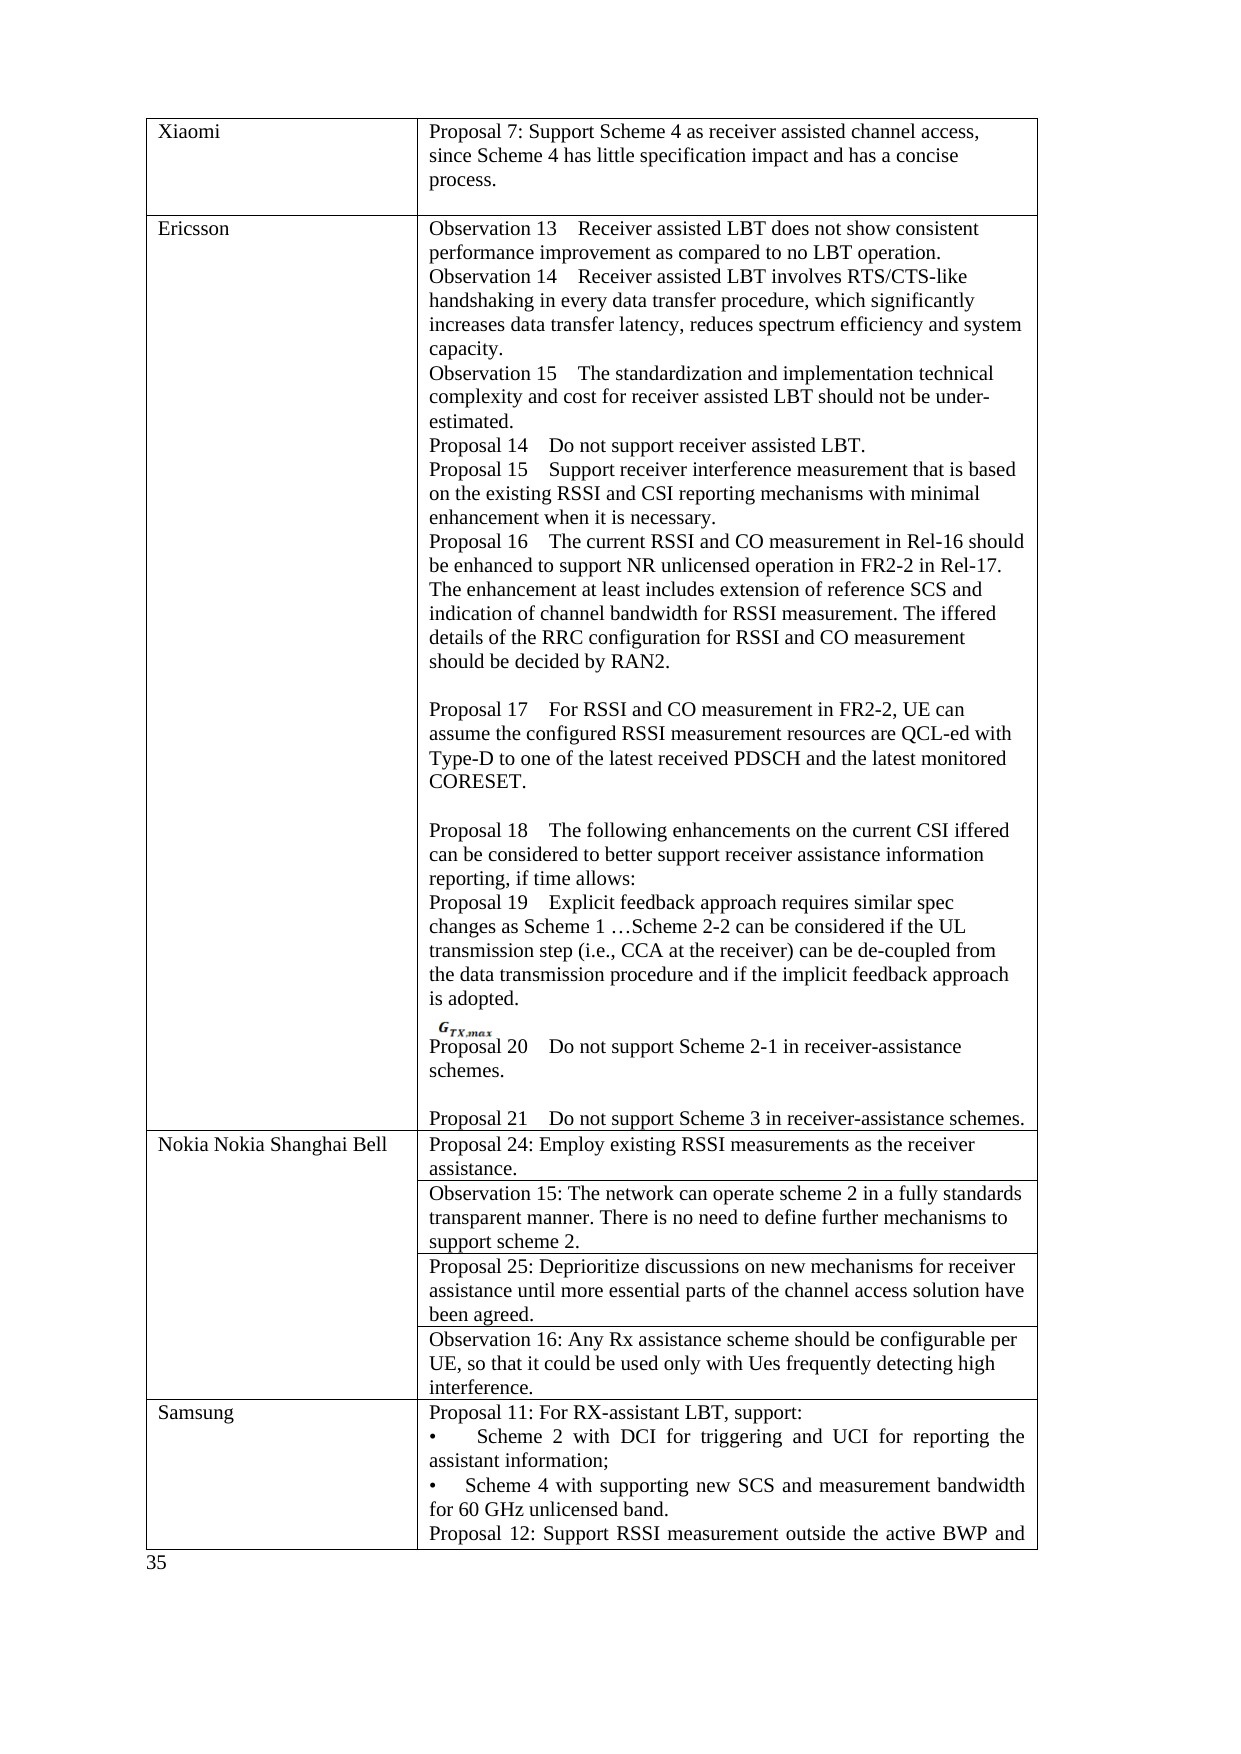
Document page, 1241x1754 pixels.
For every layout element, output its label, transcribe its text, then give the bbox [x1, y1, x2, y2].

table_cell Observation 15: The network can operate scheme 2 in a fully standards transparent manner. There is no need to define further mechanisms to support scheme 2. [418, 1181, 1037, 1253]
table_cell Ericsson [147, 216, 417, 1130]
table_cell Proposal 24: Employ existing RSSI measurements as the receiver assistance. [418, 1131, 1037, 1179]
table_cell Proposal 25: Deprioritize discussions on new mechanisms for receiver assistance until more essential parts of the channel access solution have been agreed. [418, 1254, 1037, 1326]
table_cell Proposal 7: Support Scheme 4 as receiver assisted channel access, since Scheme 4 has little specification impact and has a concise process. [418, 119, 1037, 215]
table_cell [418, 1400, 1037, 1549]
table_cell Samsung [147, 1400, 417, 1549]
table_cell Xiaomi [147, 119, 417, 215]
table_cell Nokia Nokia Shanghai Bell [147, 1131, 417, 1399]
picture [438, 1010, 493, 1041]
table_cell Observation 16: Any Rx assistance scheme should be configurable per UE, so that it could be used only with Ues frequently detecting high interference. [418, 1327, 1037, 1399]
table_cell Observation 13 Receiver assisted LBT does not show consistent performance improvement as compared to no LBT operation. Observation 14 Receiver assisted LBT involves RTS/CTS-like handshaking in every data transfer procedure, which significantly increases data transfer latency, reduces spectrum efficiency and system capacity. Observation 15 The standardization and implementation technical complexity and cost for receiver assisted LBT should not be under-estimated. Proposal 14 Do not support receiver assisted LBT. Proposal 15 Support receiver interference measurement that is based on the existing RSSI and CSI reporting mechanisms with minimal enhancement when it is necessary. Proposal 16 The current RSSI and CO measurement in Rel-16 should be enhanced to support NR unlicensed operation in FR2-2 in Rel-17. The enhancement at least includes extension of reference SCS and indication of channel bandwidth for RSSI measurement. The iffered details of the RRC configuration for RSSI and CO measurement should be decided by RAN2. Proposal 18 The following enhancements on the current CSI iffered can be considered to better support receiver assistance information reporting, if time allows: Proposal 19 Explicit feedback approach requires similar spec changes as Scheme 1 …Scheme 2-2 can be considered if the UL transmission step (i.e., CCA at the receiver) can be de-coupled from the data transmission procedure and if the implicit feedback approach is adopted. Proposal 21 Do not support Scheme 3 in receiver-assistance schemes. [418, 216, 1037, 1130]
